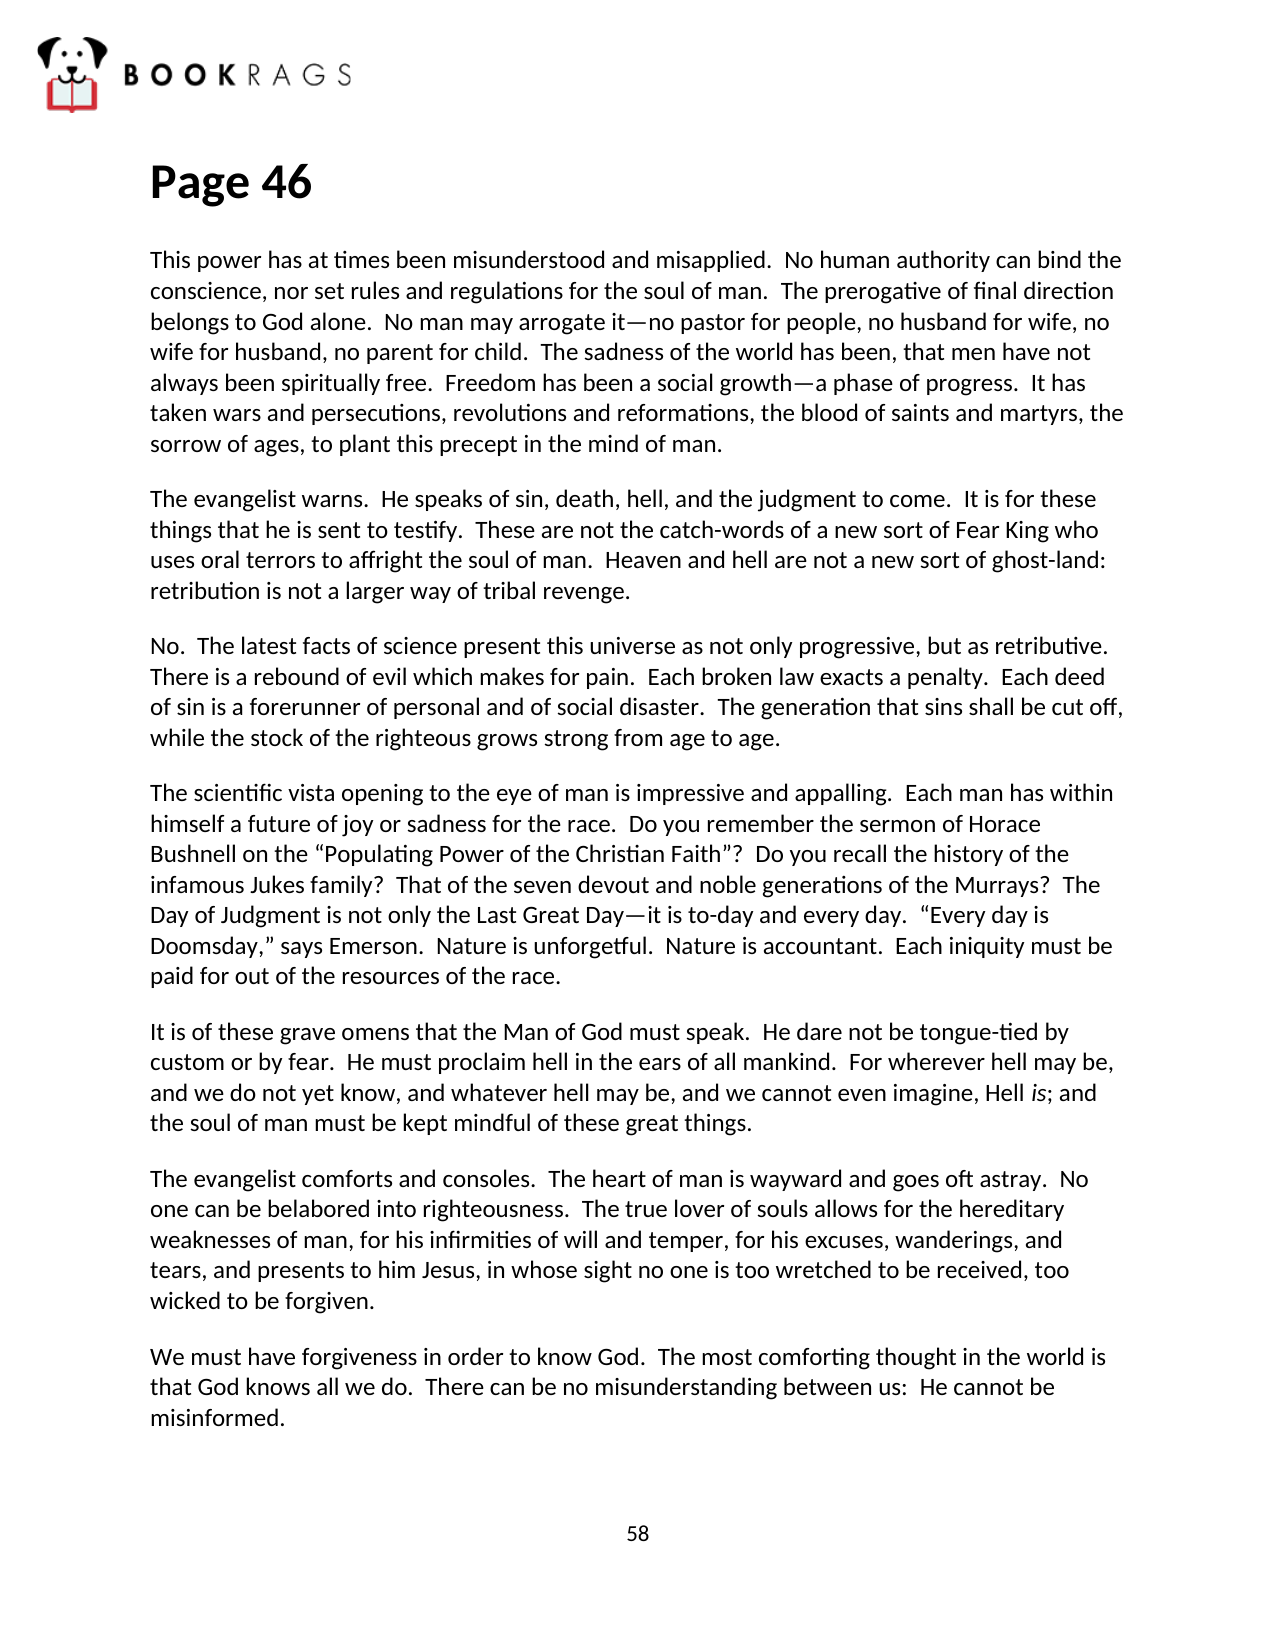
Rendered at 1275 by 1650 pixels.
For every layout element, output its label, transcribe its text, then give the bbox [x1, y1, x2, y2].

text No. The latest facts of science present this universe as not only progressive, but as retributive. There is a rebound of evil which makes for pain. Each broken law exacts a penalty. Each deed of sin is a forerunner of personal and of social disaster. The generation that sins shall be cut off, while the stock of the righteous grows strong from age to age. [150, 630, 1125, 752]
picture [37, 37, 351, 113]
text This power has at times been misunderstood and misapplied. No human authority can bind the conscience, nor set rules and regulations for the soul of man. The prerogative of final direction belongs to God alone. No man may arrogate it—­no pastor for people, no husband for wife, no wife for husband, no parent for child. The sadness of the world has been, that men have not always been spiritually free. Freedom has been a social growth—­a phase of progress. It has taken wars and persecutions, revolutions and reformations, the blood of saints and martyrs, the sorrow of ages, to plant this precept in the mind of man. [150, 244, 1125, 458]
text Page 46 [150, 150, 1125, 211]
text It is of these grave omens that the Man of God must speak. He dare not be tongue-tied by custom or by fear. He must proclaim hell in the ears of all mankind. For wherever hell may be, and we do not yet know, and whatever hell may be, and we cannot even imagine, Hell is; and the soul of man must be kept mindful of these great things. [150, 1016, 1125, 1138]
text The evangelist warns. He speaks of sin, death, hell, and the judgment to come. It is for these things that he is sent to testify. These are not the catch-words of a new sort of Fear King who uses oral terrors to affright the soul of man. Heaven and hell are not a new sort of ghost-land: retribution is not a larger way of tribal revenge. [150, 483, 1125, 605]
text We must have forgiveness in order to know God. The most comforting thought in the world is that God knows all we do. There can be no misunderstanding between us: He cannot be misinformed. [150, 1341, 1125, 1432]
text The scientific vista opening to the eye of man is impressive and appalling. Each man has within himself a future of joy or sadness for the race. Do you remember the sermon of Horace Bushnell on the “Populating Power of the Christian Faith”? Do you recall the history of the infamous Jukes family? That of the seven devout and noble generations of the Murrays? The Day of Judgment is not only the Last Great Day—­it is to-day and every day. “Every day is Doomsday,” says Emerson. Nature is unforgetful. Nature is accountant. Each iniquity must be paid for out of the resources of the race. [150, 777, 1125, 991]
text The evangelist comforts and consoles. The heart of man is wayward and goes oft astray. No one can be belabored into righteousness. The true lover of souls allows for the hereditary weaknesses of man, for his infirmities of will and temper, for his excuses, wanderings, and tears, and presents to him Jesus, in whose sight no one is too wretched to be received, too wicked to be forgiven. [150, 1163, 1125, 1316]
